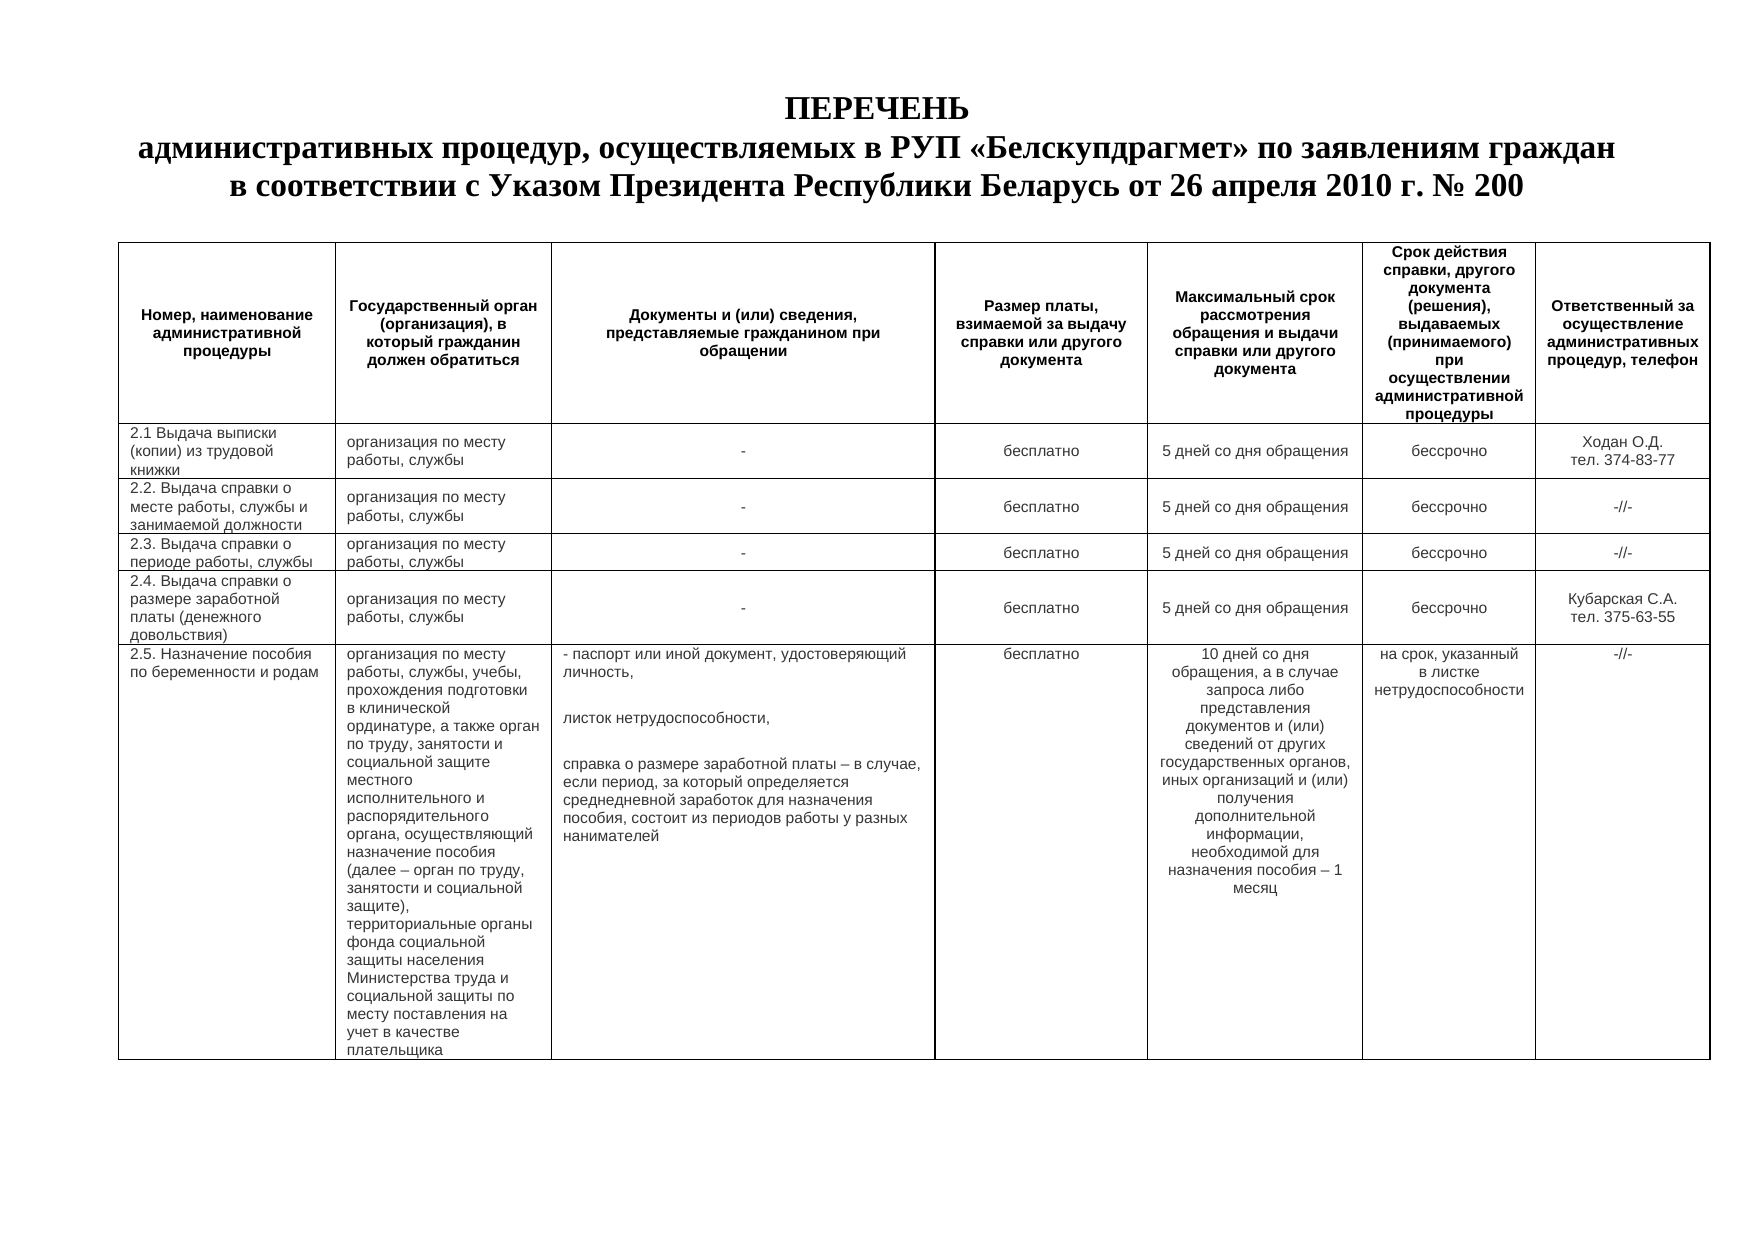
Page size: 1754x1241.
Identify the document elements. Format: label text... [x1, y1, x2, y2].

table_header Номер, наименование административной процедуры [119, 243, 335, 423]
table_header Государственный орган (организация), в который гражданин должен обратиться [336, 243, 551, 423]
text ПЕРЕЧЕНЬ [118, 88, 1636, 127]
table_cell бессрочно [1363, 479, 1535, 533]
table_header Максимальный срок рассмотрения обращения и выдачи справки или другого документа [1148, 243, 1362, 423]
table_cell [119, 645, 335, 1059]
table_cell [1148, 645, 1362, 1059]
table_cell организация по месту работы, службы [336, 571, 551, 643]
table_cell - [552, 424, 934, 478]
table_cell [552, 645, 934, 1059]
table_cell 5 дней со дня обращения [1148, 479, 1362, 533]
table_cell организация по месту работы, службы [336, 479, 551, 533]
text в соответствии с Указом Президента Республики Беларусь от 26 апреля 2010 г. № 200 [118, 165, 1636, 203]
table_cell бессрочно [1363, 571, 1535, 643]
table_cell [1363, 645, 1535, 1059]
table_cell 5 дней со дня обращения [1148, 424, 1362, 478]
table_cell -//- [1536, 534, 1709, 570]
table_cell бесплатно [936, 571, 1147, 643]
table_cell Ходан О.Д. тел. 374-83-77 [1536, 424, 1709, 478]
table_cell организация по месту работы, службы [336, 424, 551, 478]
table_cell 5 дней со дня обращения [1148, 571, 1362, 643]
table_cell бесплатно [936, 534, 1147, 570]
table_cell Кубарская С.А. тел. 375-63-55 [1536, 571, 1709, 643]
table_cell 2.2. Выдача справки о месте работы, службы и занимаемой должности [119, 479, 335, 533]
table_cell - [552, 479, 934, 533]
table_cell бессрочно [1363, 534, 1535, 570]
table_header Срок действия справки, другого документа (решения), выдаваемых (принимаемого) при осуществлении административной процедуры [1363, 243, 1535, 423]
table_cell 5 дней со дня обращения [1148, 534, 1362, 570]
table_cell бессрочно [1363, 424, 1535, 478]
table_cell 2.1 Выдача выписки (копии) из трудовой книжки [119, 424, 335, 478]
table_header Ответственный за осуществление административных процедур, телефон [1536, 243, 1709, 423]
text административных процедур, осуществляемых в РУП «Белскупдрагмет» по заявлениям граждан [118, 127, 1636, 165]
table_cell бесплатно [936, 479, 1147, 533]
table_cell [336, 645, 551, 1059]
table_cell - [552, 571, 934, 643]
table_cell бесплатно [936, 424, 1147, 478]
table_cell организация по месту работы, службы [336, 534, 551, 570]
table_cell -//- [1536, 645, 1709, 1059]
table_cell 2.3. Выдача справки о периоде работы, службы [119, 534, 335, 570]
table_header Размер платы, взимаемой за выдачу справки или другого документа [936, 243, 1147, 423]
table_cell - [552, 534, 934, 570]
table_cell -//- [1536, 479, 1709, 533]
table_header Документы и (или) сведения, представляемые гражданином при обращении [552, 243, 934, 423]
table_cell 2.4. Выдача справки о размере заработной платы (денежного довольствия) [119, 571, 335, 643]
table_cell бесплатно [936, 645, 1147, 1059]
